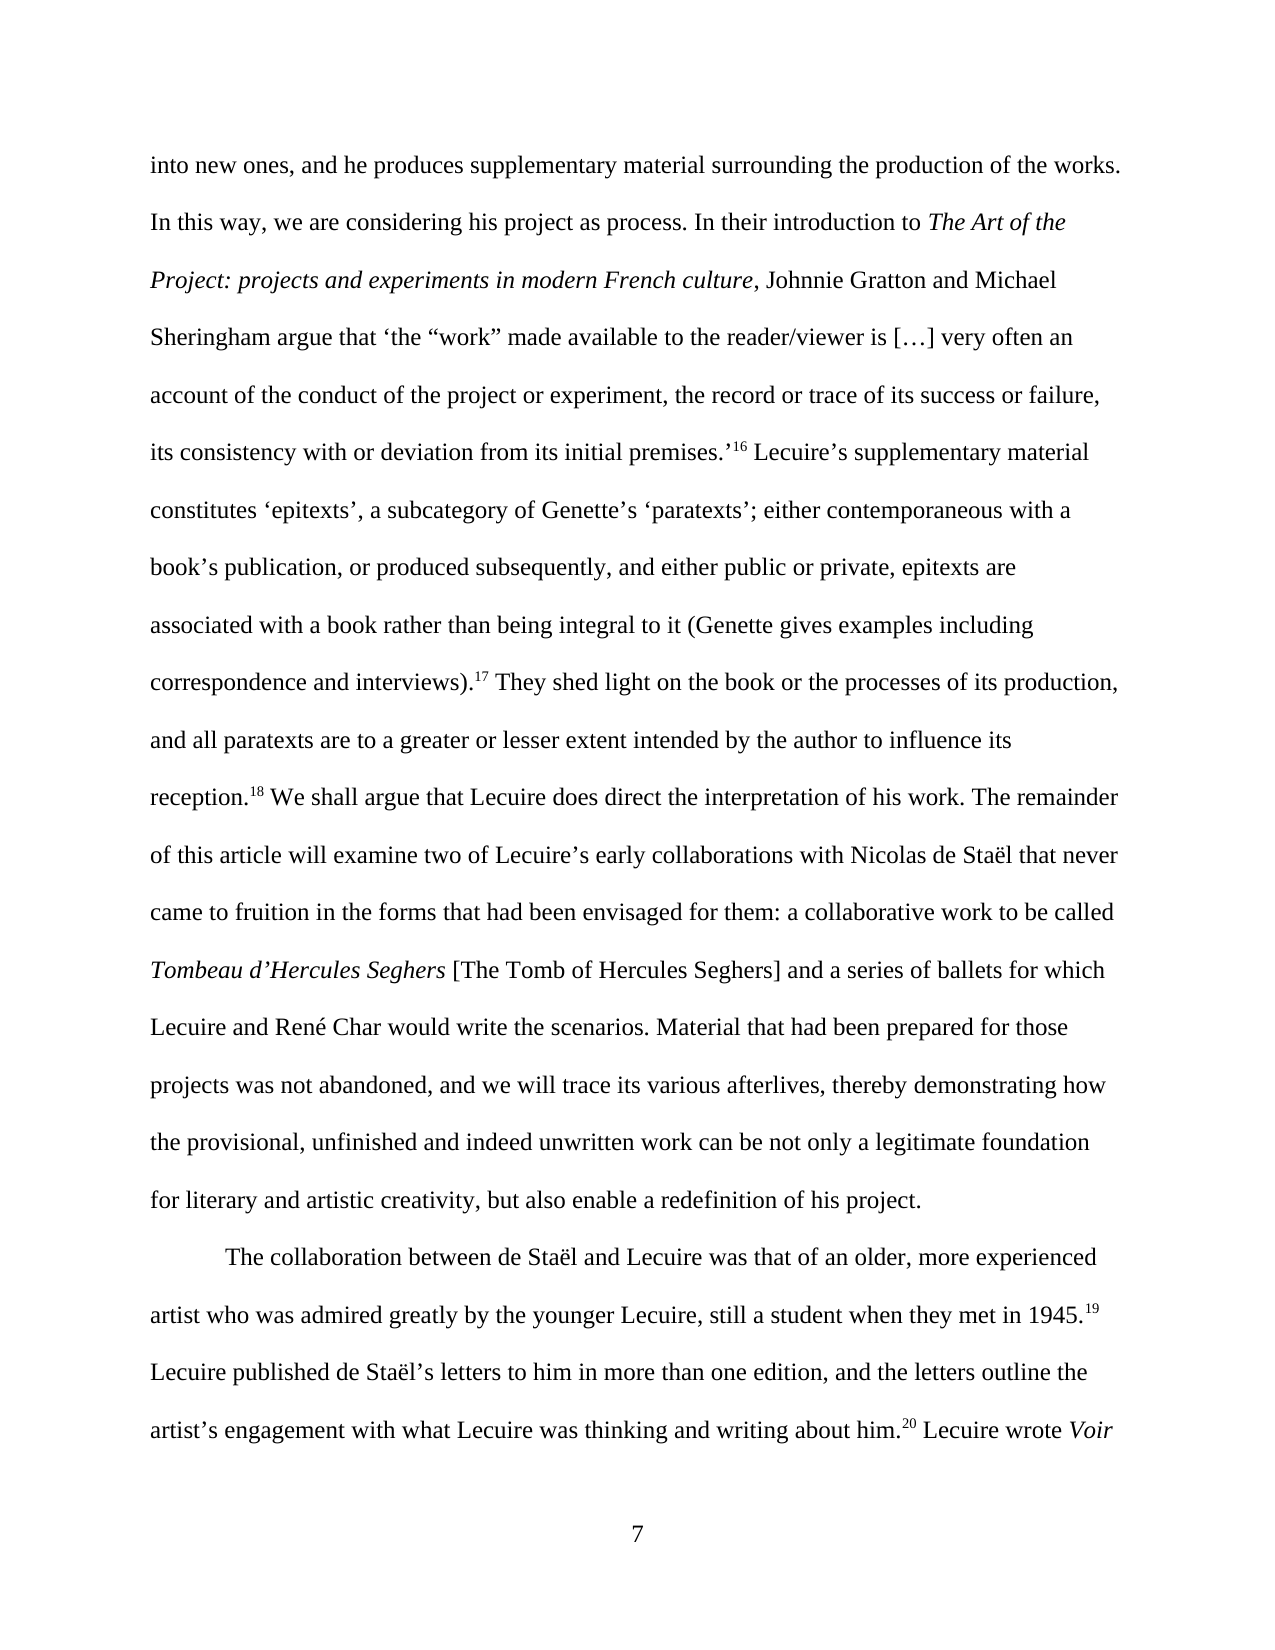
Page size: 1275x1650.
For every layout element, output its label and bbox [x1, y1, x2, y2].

text [150, 150, 1125, 1214]
text [150, 1242, 1125, 1444]
